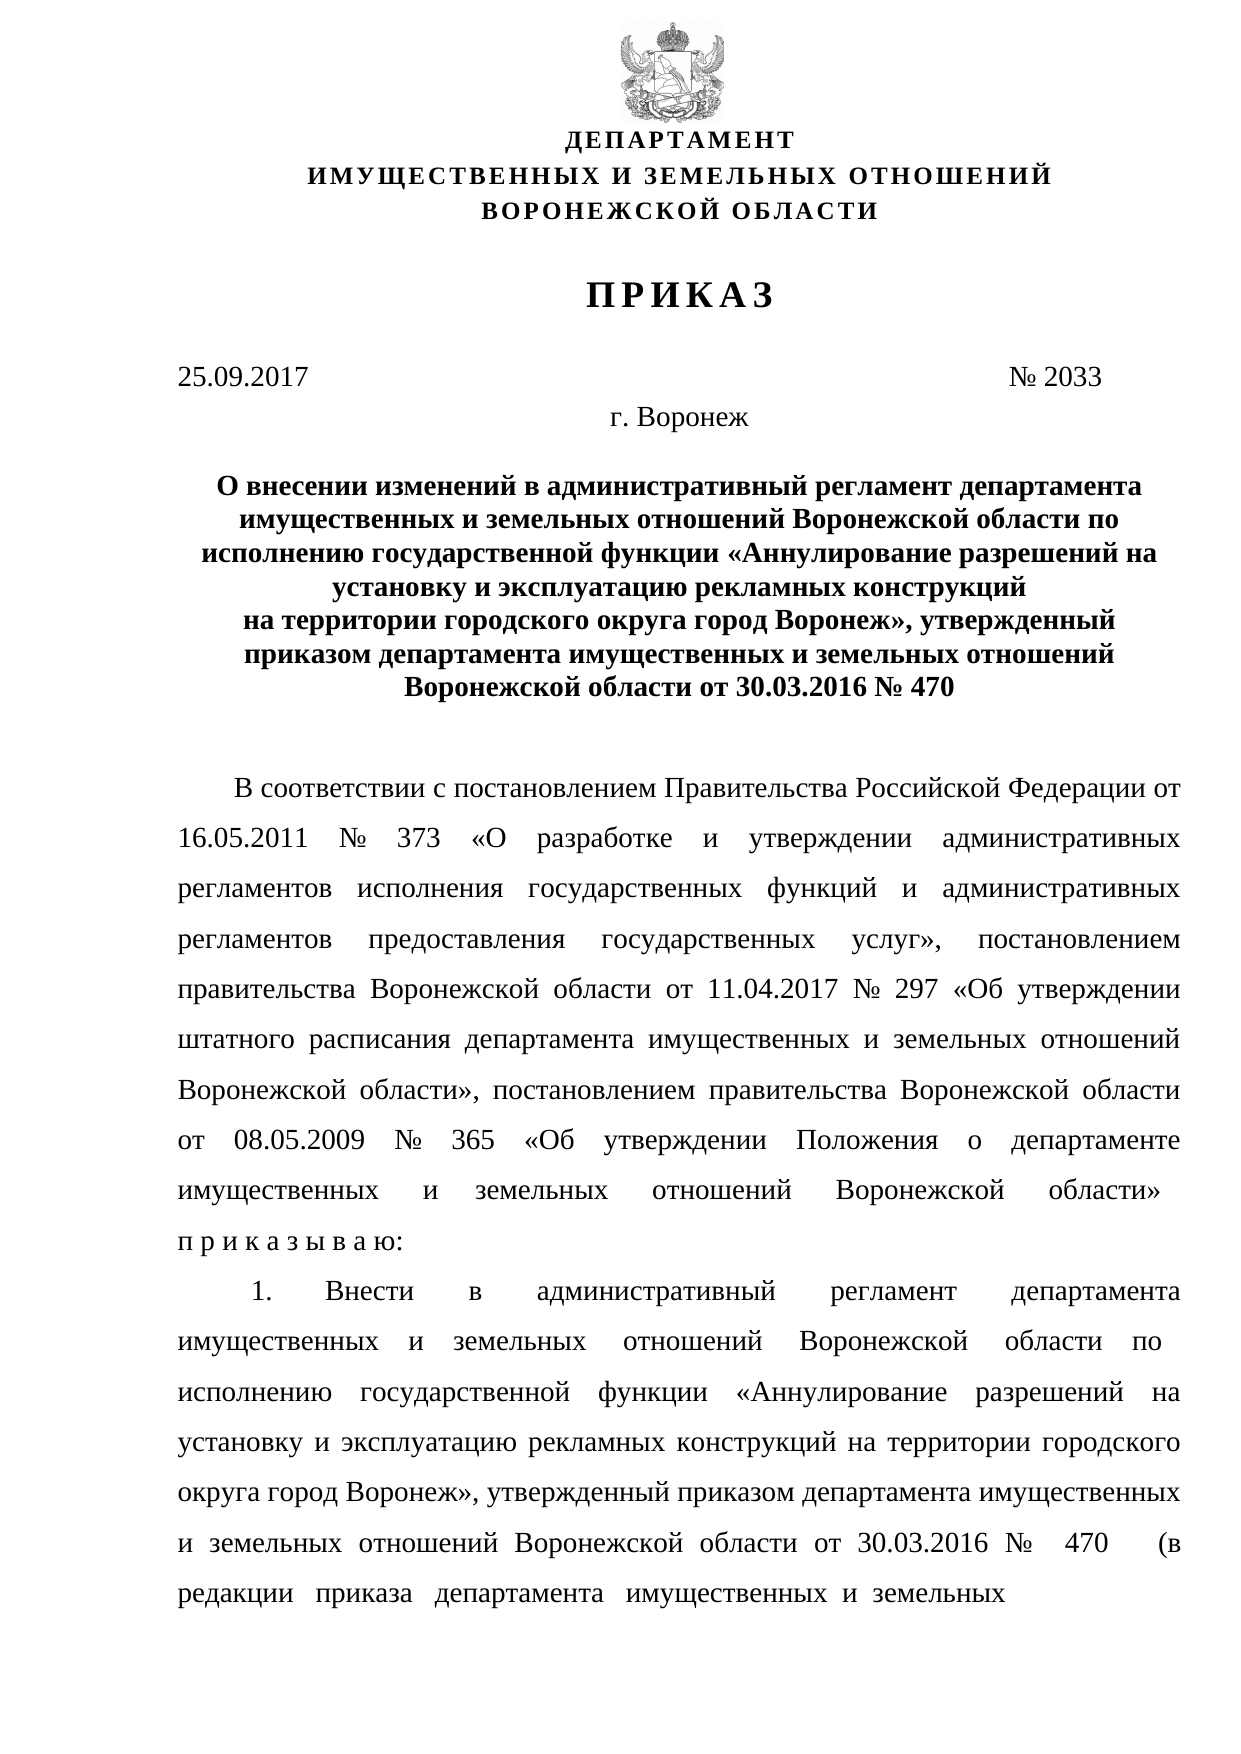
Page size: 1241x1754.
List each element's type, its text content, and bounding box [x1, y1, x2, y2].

text исполнению государственной функции «Аннулирование разрешений на установку и эксплуатацию рекламных конструкций на территории городского округа город Воронеж», утвержденный приказом департамента имущественных и земельных отношений Воронежской области от 30.03.2016 № 470 (в редакции приказа департамента имущественных и земельных [177, 1374, 1181, 1608]
list Внести в административный регламент департамента имущественных и земельных отношений Воронежской области по [177, 1273, 1181, 1357]
text г. Воронеж [177, 399, 1181, 432]
title на территории городского округа город Воронеж», утвержденный [177, 602, 1181, 636]
text ПРИКАЗ [177, 272, 1181, 316]
text В соответствии с постановлением Правительства Российской Федерации от 16.05.2011 № 373 «О разработке и утверждении административных регламентов исполнения государственных функций и административных регламентов предоставления государственных услуг», постановлением правительства Воронежской области от 11.04.2017 № 297 «Об утверждении штатного расписания департамента имущественных и земельных отношений Воронежской области», постановлением правительства Воронежской области от 08.05.2009 № 365 «Об утверждении Положения о департаменте имущественных и земельных отношений Воронежской области» [177, 770, 1181, 1206]
title приказом департамента имущественных и земельных отношений Воронежской области от 30.03.2016 № 470 [177, 636, 1181, 703]
text п р и к а з ы в а ю: [177, 1223, 1181, 1256]
subtitle ВОРОНЕЖСКОЙ ОБЛАСТИ [177, 201, 1181, 224]
title О внесении изменений в административный регламент департамента имущественных и земельных отношений Воронежской области по исполнению государственной функции «Аннулирование разрешений на установку и эксплуатацию рекламных конструкций [177, 468, 1181, 602]
text 25.09.2017 № 2033 [177, 359, 1181, 392]
subtitle ДЕПАРТАМЕНТ [177, 131, 1181, 153]
subtitle ИМУЩЕСТВЕННЫХ И ЗЕМЕЛЬНЫХ ОТНОШЕНИЙ [177, 166, 1181, 189]
